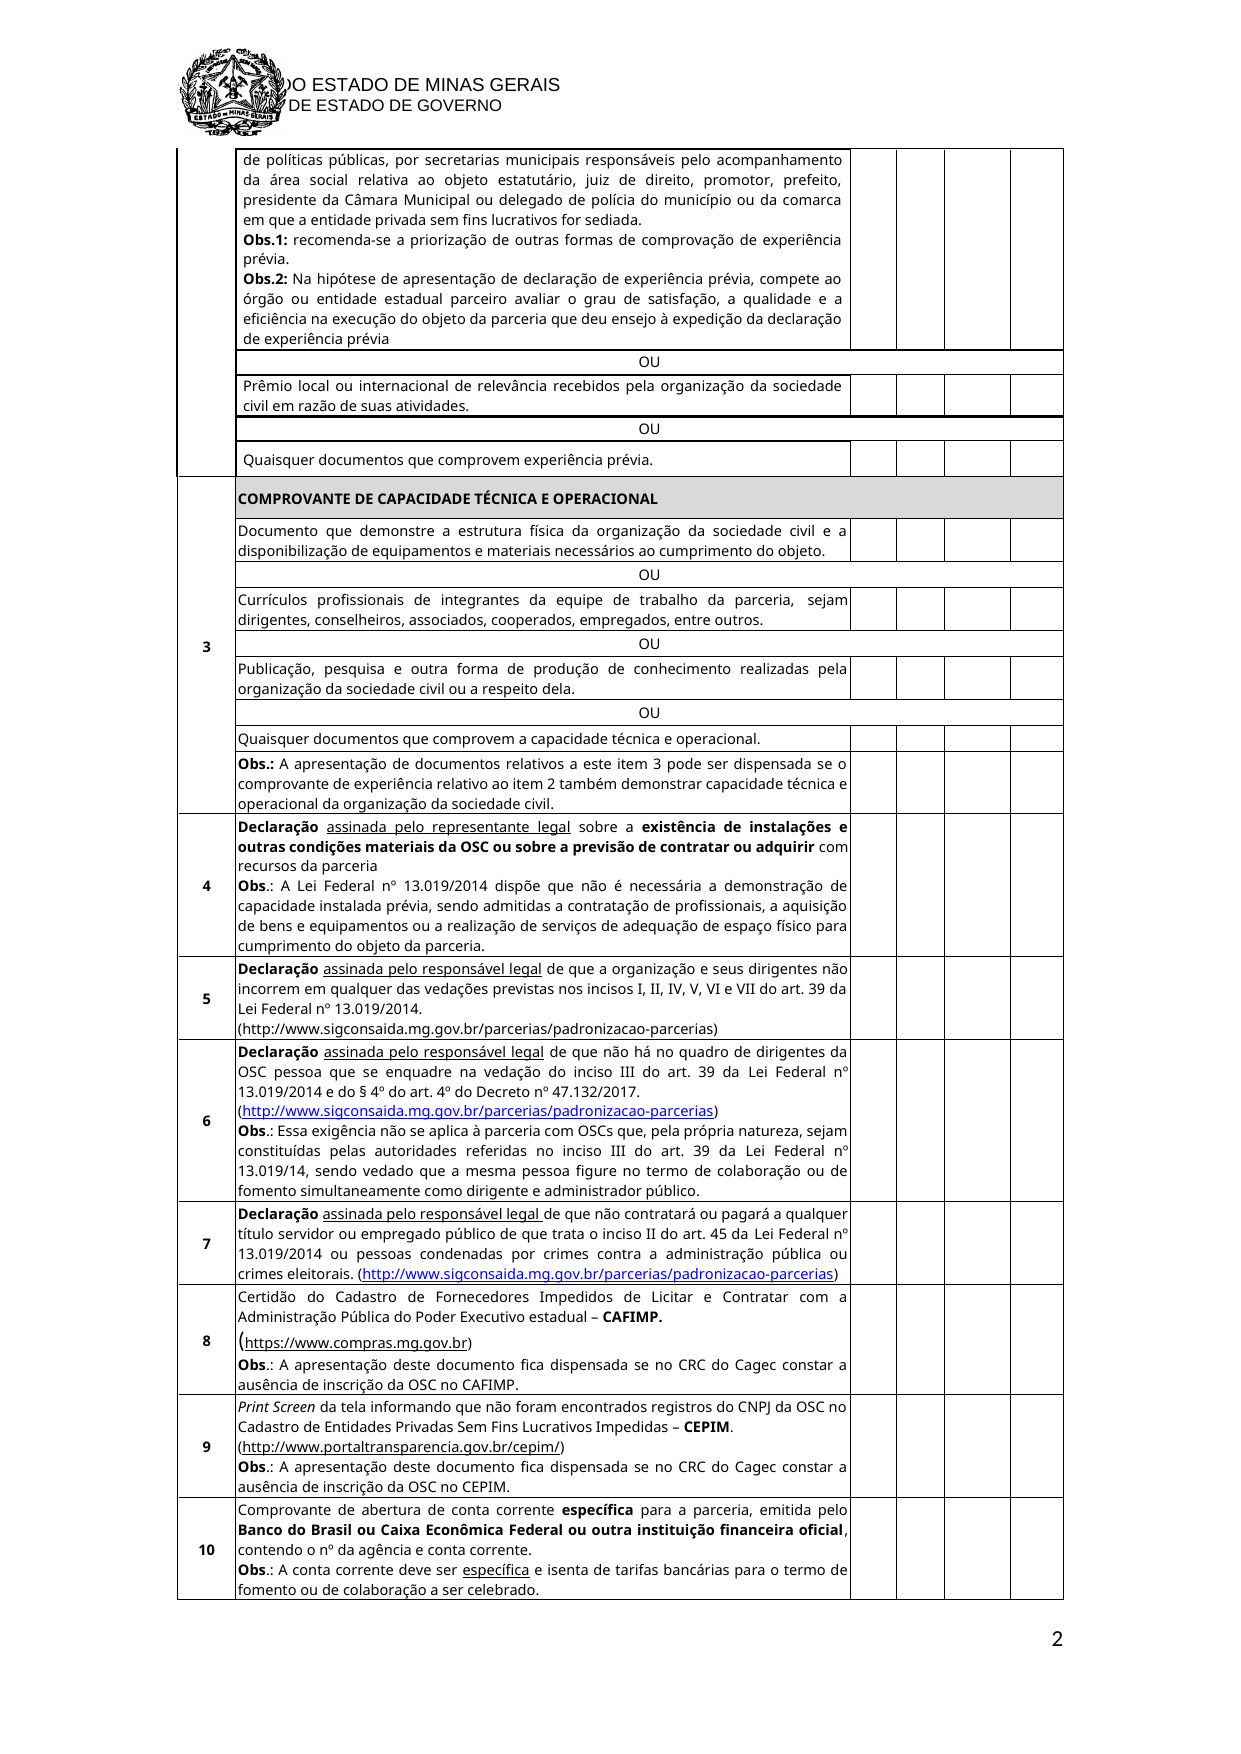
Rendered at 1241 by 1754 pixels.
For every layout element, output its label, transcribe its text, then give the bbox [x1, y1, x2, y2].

table_cell Obs.: A apresentação de documentos relativos a este item 3 pode ser dispensada se o comprovante de experiência relativo ao item 2 também demonstrar capacidade técnica e operacional da organização da sociedade civil. [236, 752, 850, 813]
table_cell [851, 957, 896, 1038]
table_cell [851, 149, 896, 349]
table_cell [897, 814, 944, 956]
table_cell [1011, 726, 1063, 751]
table_cell 9 [178, 1395, 235, 1497]
table_cell Declaração assinada pelo representante legal sobre a existência de instalações e outras condições materiais da OSC ou sobre a previsão de contratar ou adquirir com recursos da parceria Obs.: A Lei Federal nº 13.019/2014 dispõe que não é necessária a demonstração de capacidade instalada prévia, sendo admitidas a contratação de profissionais, a aquisição de bens e equipamentos ou a realização de serviços de adequação de espaço físico para cumprimento do objeto da parceria. [236, 814, 850, 956]
table_cell OU [237, 351, 1063, 373]
table_cell [945, 441, 1010, 476]
table_cell [1011, 1040, 1063, 1201]
table_cell [945, 149, 1010, 349]
table_cell [1011, 1498, 1063, 1599]
table_cell [945, 588, 1010, 629]
table_cell [1011, 814, 1063, 956]
table_cell [945, 1285, 1010, 1394]
table_cell [945, 726, 1010, 751]
table_cell Prêmio local ou internacional de relevância recebidos pela organização da sociedade civil em razão de suas atividades. [237, 376, 850, 415]
table_cell Declaração assinada pelo responsável legal de que não contratará ou pagará a qualquer título servidor ou empregado público de que trata o inciso II do art. 45 da Lei Federal nº 13.019/2014 ou pessoas condenadas por crimes contra a administração pública ou crimes eleitorais. (http://www.sigconsaida.mg.gov.br/parcerias/padronizacao-parcerias) [236, 1202, 850, 1283]
table_cell [851, 657, 896, 698]
table_cell [1011, 149, 1063, 349]
table_cell 8 [178, 1285, 235, 1394]
table_cell 10 [178, 1498, 235, 1599]
table_cell [945, 1395, 1010, 1497]
table_cell Quaisquer documentos que comprovem experiência prévia. [237, 442, 850, 476]
table_cell [851, 1040, 896, 1201]
table_cell [851, 441, 896, 476]
table_cell Declaração assinada pelo responsável legal de que não há no quadro de dirigentes da OSC pessoa que se enquadre na vedação do inciso III do art. 39 da Lei Federal nº 13.019/2014 e do § 4º do art. 4º do Decreto nº 47.132/2017. (http://www.sigconsaida.mg.gov.br/parcerias/padronizacao-parcerias) Obs.: Essa exigência não se aplica à parceria com OSCs que, pela própria natureza, sejam constituídas pelas autoridades referidas no inciso III do art. 39 da Lei Federal nº 13.019/14, sendo vedado que a mesma pessoa figure no termo de colaboração ou de fomento simultaneamente como dirigente e administrador público. [236, 1040, 850, 1201]
table_cell [897, 1498, 944, 1599]
table_cell Quaisquer documentos que comprovem a capacidade técnica e operacional. [236, 726, 850, 751]
table_cell [897, 1202, 944, 1283]
table_cell [1011, 752, 1063, 813]
table_cell [945, 657, 1010, 698]
table_cell [1011, 1285, 1063, 1394]
table_cell Declaração assinada pelo responsável legal de que a organização e seus dirigentes não incorrem em qualquer das vedações previstas nos incisos I, II, IV, V, VI e VII do art. 39 da Lei Federal nº 13.019/2014. (http://www.sigconsaida.mg.gov.br/parcerias/padronizacao-parcerias) [236, 957, 850, 1038]
table_cell Certidão do Cadastro de Fornecedores Impedidos de Licitar e Contratar com a Administração Pública do Poder Executivo estadual – CAFIMP. (https://www.compras.mg.gov.br) Obs.: A apresentação deste documento fica dispensada se no CRC do Cagec constar a ausência de inscrição da OSC no CAFIMP. [236, 1285, 850, 1394]
table_cell OU [236, 562, 1063, 587]
table_cell [945, 1498, 1010, 1599]
table_cell OU [236, 631, 1063, 656]
table_cell [851, 375, 896, 415]
table_cell [1011, 519, 1063, 561]
table_cell [897, 1395, 944, 1497]
table_cell [1011, 1202, 1063, 1283]
table_cell [1011, 375, 1063, 415]
table_cell [851, 726, 896, 751]
table_cell [897, 752, 944, 813]
table_cell COMPROVANTE DE CAPACIDADE TÉCNICA E OPERACIONAL [236, 477, 1063, 518]
table_cell Publicação, pesquisa e outra forma de produção de conhecimento realizadas pela organização da sociedade civil ou a respeito dela. [236, 657, 850, 698]
table_cell [851, 1498, 896, 1599]
table_cell [897, 1285, 944, 1394]
table_cell [1011, 657, 1063, 698]
table_cell Comprovante de abertura de conta corrente específica para a parceria, emitida pelo Banco do Brasil ou Caixa Econômica Federal ou outra instituição financeira oficial, contendo o nº da agência e conta corrente. Obs.: A conta corrente deve ser específica e isenta de tarifas bancárias para o termo de fomento ou de colaboração a ser celebrado. [236, 1498, 850, 1599]
table_cell [897, 441, 944, 476]
table_cell [1011, 588, 1063, 629]
table_cell 7 [178, 1202, 235, 1283]
table_cell 4 [178, 814, 235, 956]
table_cell [851, 519, 896, 561]
table_cell [945, 957, 1010, 1038]
table_cell [897, 1040, 944, 1201]
table_cell [1011, 441, 1063, 476]
table_cell [1011, 1395, 1063, 1497]
table_cell [897, 957, 944, 1038]
table_cell OU [237, 418, 1063, 440]
table_cell 6 [178, 1040, 235, 1201]
table_cell 3 [178, 477, 235, 813]
table_cell [897, 588, 944, 629]
table_cell [851, 1285, 896, 1394]
table_cell [945, 375, 1010, 415]
picture [178, 46, 288, 138]
table_cell [851, 588, 896, 629]
table_cell [1011, 957, 1063, 1038]
table_cell [897, 375, 944, 415]
table_cell Documento que demonstre a estrutura física da organização da sociedade civil e a disponibilização de equipamentos e materiais necessários ao cumprimento do objeto. [236, 519, 850, 561]
table_cell [897, 726, 944, 751]
table_cell 5 [178, 957, 235, 1038]
table_cell [897, 657, 944, 698]
table_cell [851, 1202, 896, 1283]
table_cell [945, 1040, 1010, 1201]
table_cell [945, 1202, 1010, 1283]
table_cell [237, 150, 850, 349]
table_cell [945, 814, 1010, 956]
table_cell Currículos profissionais de integrantes da equipe de trabalho da parceria, sejam dirigentes, conselheiros, associados, cooperados, empregados, entre outros. [236, 588, 850, 629]
table_cell [897, 149, 944, 349]
table_cell [851, 1395, 896, 1497]
table_cell [851, 814, 896, 956]
table_cell OU [236, 700, 1063, 724]
table_cell [851, 752, 896, 813]
table_cell [945, 519, 1010, 561]
table_cell [945, 752, 1010, 813]
table_cell Print Screen da tela informando que não foram encontrados registros do CNPJ da OSC no Cadastro de Entidades Privadas Sem Fins Lucrativos Impedidas – CEPIM. (http://www.portaltransparencia.gov.br/cepim/) Obs.: A apresentação deste documento fica dispensada se no CRC do Cagec constar a ausência de inscrição da OSC no CEPIM. [236, 1395, 850, 1497]
table_cell [897, 519, 944, 561]
